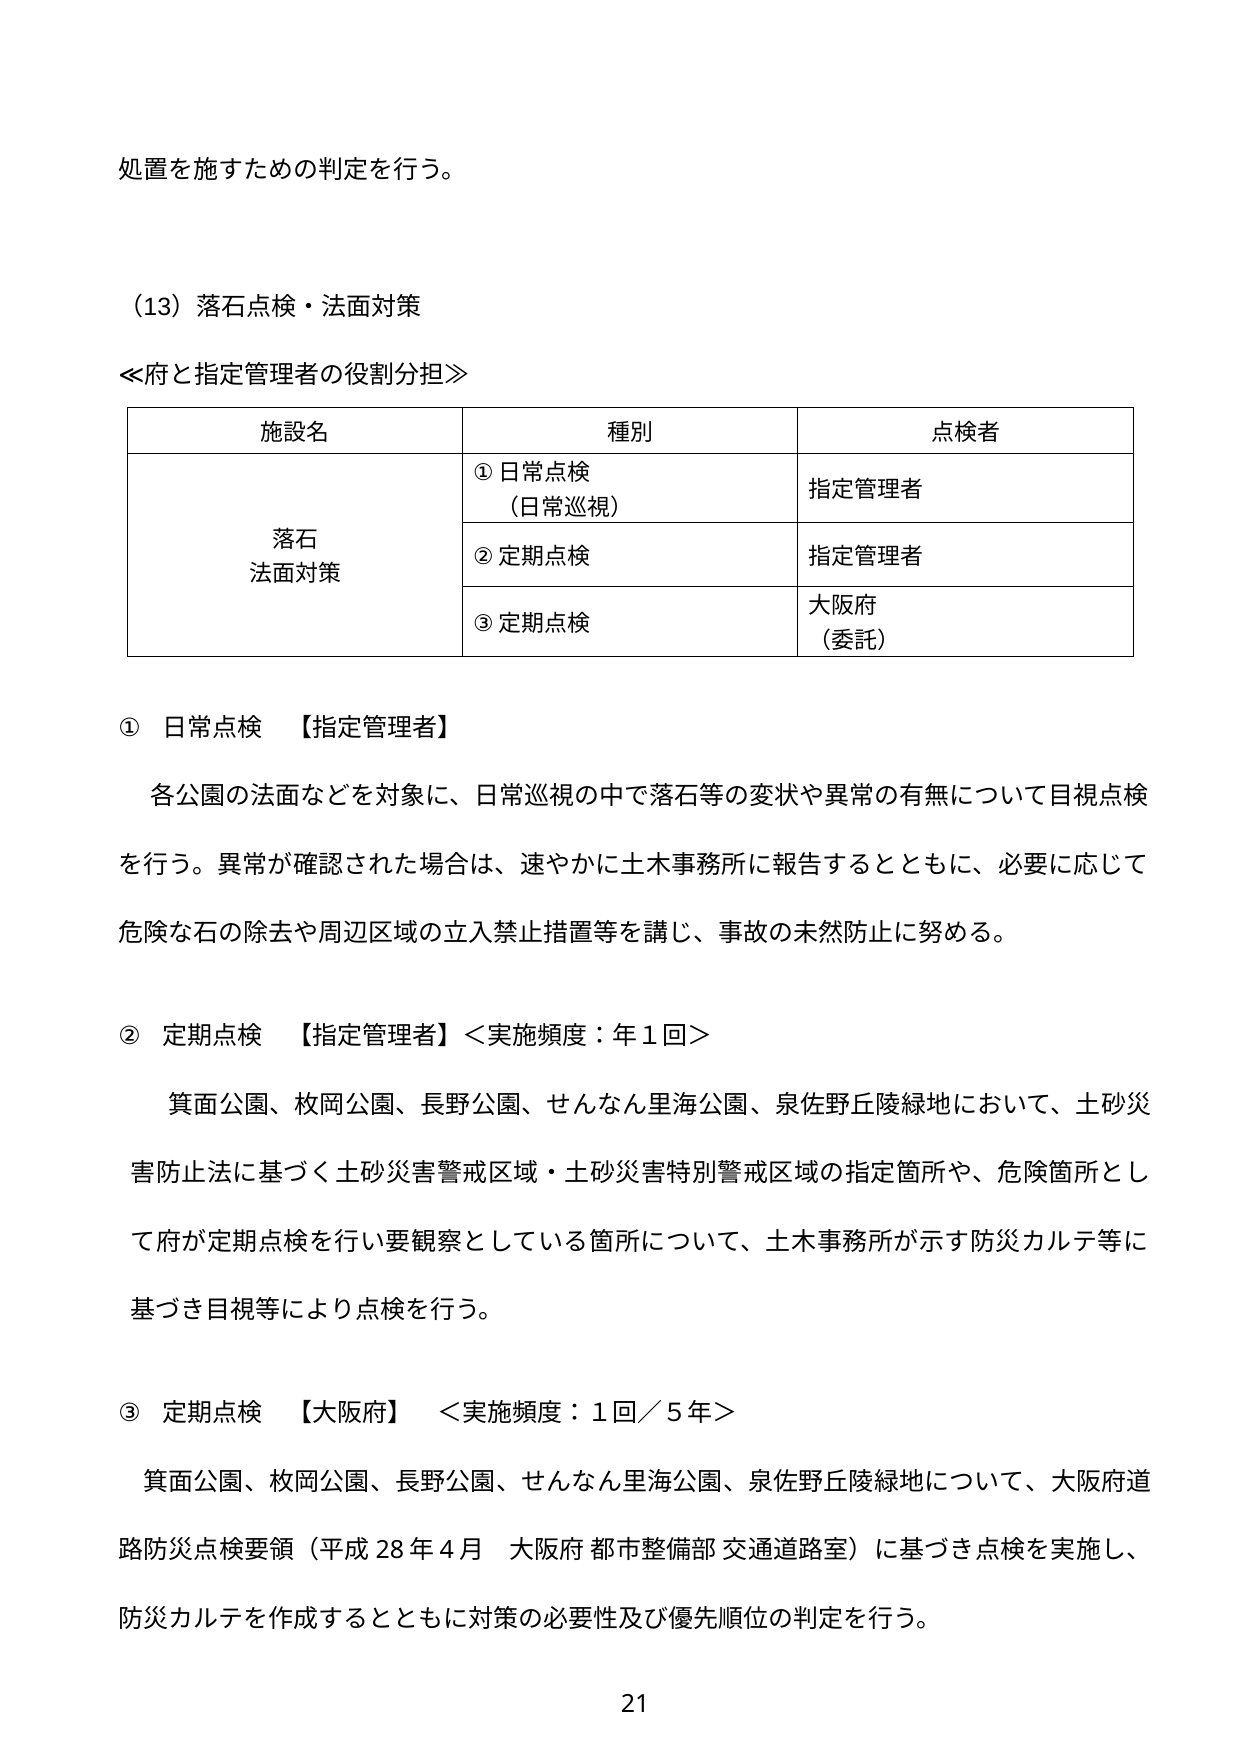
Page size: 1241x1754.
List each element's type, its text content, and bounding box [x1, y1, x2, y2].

text ≪府と指定管理者の役割分担≫ [118, 339, 1152, 407]
list 日常点検 【指定管理者】 [118, 691, 1152, 759]
table_cell ①日常点検 （日常巡視） [463, 454, 797, 522]
table_header 施設名 [128, 408, 462, 453]
table_cell ③定期点検 [463, 587, 797, 656]
text 箕面公園、枚岡公園、長野公園、せんなん里海公園、泉佐野丘陵緑地について、大阪府道路防災点検要領（平成28年4月 大阪府 都市整備部 交通道路室）に基づき点検を実施し、防災カルテを作成するとともに対策の必要性及び優先順位の判定を行う。 [118, 1445, 1152, 1651]
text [118, 133, 1152, 202]
subtitle （13）落石点検・法面対策 [118, 270, 1152, 339]
text 各公園の法面などを対象に、日常巡視の中で落石等の変状や異常の有無について目視点検を行う。異常が確認された場合は、速やかに土木事務所に報告するとともに、必要に応じて危険な石の除去や周辺区域の立入禁止措置等を講じ、事故の未然防止に努める。 [118, 759, 1152, 965]
text 箕面公園、枚岡公園、長野公園、せんなん里海公園、泉佐野丘陵緑地において、土砂災害防止法に基づく土砂災害警戒区域・土砂災害特別警戒区域の指定箇所や、危険箇所として府が定期点検を行い要観察としている箇所について、土木事務所が示す防災カルテ等に基づき目視等により点検を行う。 [118, 1068, 1152, 1342]
table_cell 指定管理者 [798, 523, 1133, 586]
table_cell 指定管理者 [798, 454, 1133, 522]
table_header 種別 [463, 408, 797, 453]
table_cell ②定期点検 [463, 523, 797, 586]
list 定期点検 【指定管理者】＜実施頻度：年１回＞ [118, 999, 1152, 1068]
list 定期点検 【大阪府】 ＜実施頻度：１回／５年＞ [118, 1376, 1152, 1445]
table_cell 大阪府 （委託） [798, 587, 1133, 656]
table_cell 落石 法面対策 [128, 454, 462, 656]
table_header 点検者 [798, 408, 1133, 453]
